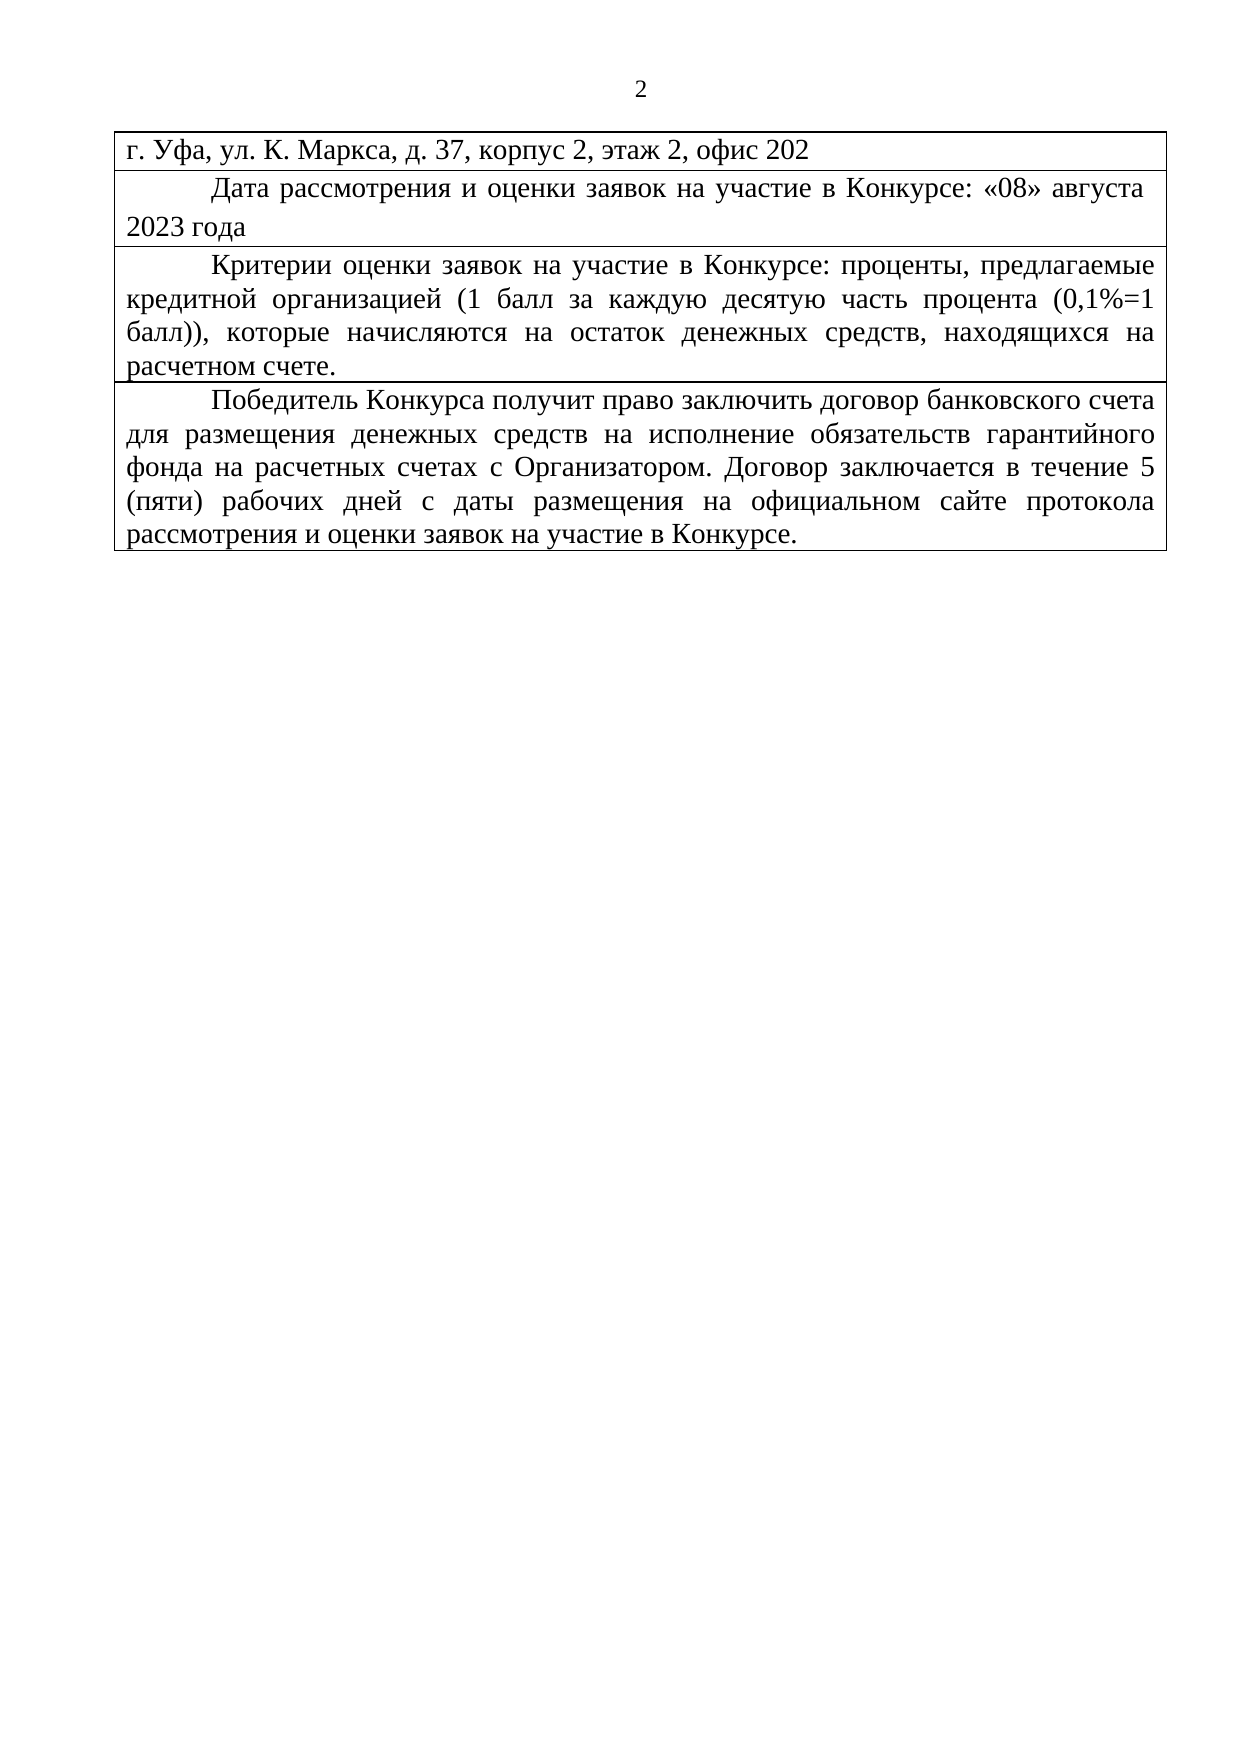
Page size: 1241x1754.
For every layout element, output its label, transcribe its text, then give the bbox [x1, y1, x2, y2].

table_cell Критерии оценки заявок на участие в Конкурсе: проценты, предлагаемые кредитной организацией (1 балл за каждую десятую часть процента (0,1%=1 балл)), которые начисляются на остаток денежных средств, находящихся на расчетном счете. [115, 247, 1166, 381]
table_cell Дата рассмотрения и оценки заявок на участие в Конкурсе: «08» августа 2023 года [115, 171, 1166, 246]
table_cell Победитель Конкурса получит право заключить договор банковского счета для размещения денежных средств на исполнение обязательств гарантийного фонда на расчетных счетах с Организатором. Договор заключается в течение 5 (пяти) рабочих дней с даты размещения на официальном сайте протокола рассмотрения и оценки заявок на участие в Конкурсе. [115, 383, 1166, 550]
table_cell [115, 133, 1166, 169]
